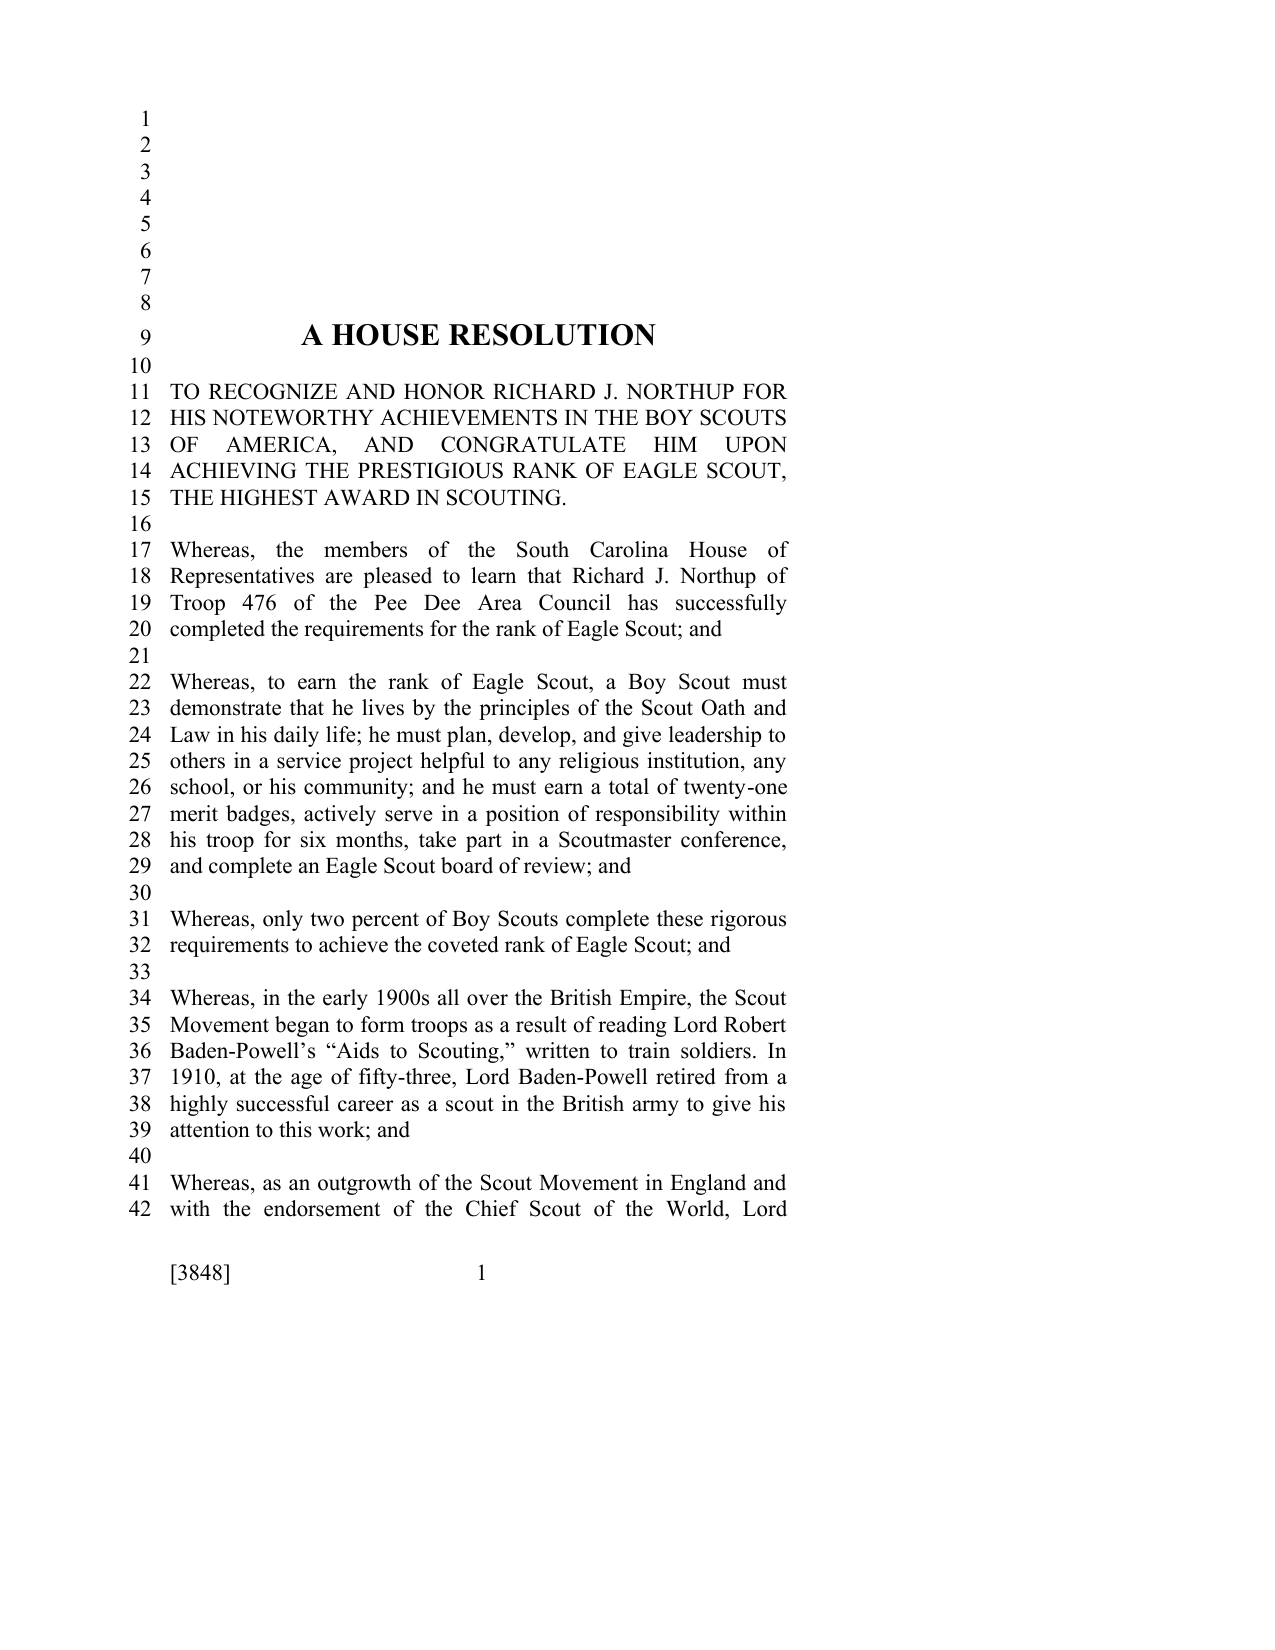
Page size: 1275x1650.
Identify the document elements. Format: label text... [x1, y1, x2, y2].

text Whereas, the members of the South Carolina House of Representatives are pleased to learn that Richard J. Northup of Troop 476 of the Pee Dee Area Council has successfully completed the requirements for the rank of Eagle Scout; and [169, 536, 787, 642]
text Whereas, only two percent of Boy Scouts complete these rigorous requirements to achieve the coveted rank of Eagle Scout; and [169, 905, 787, 958]
text Whereas, to earn the rank of Eagle Scout, a Boy Scout must demonstrate that he lives by the principles of the Scout Oath and Law in his daily life; he must plan, develop, and give leadership to others in a service project helpful to any religious institution, any school, or his community; and he must earn a total of twenty-one merit badges, actively serve in a position of responsibility within his troop for six months, take part in a Scoutmaster conference, and complete an Eagle Scout board of review; and [169, 668, 787, 879]
text A HOUSE RESOLUTION [169, 316, 787, 352]
text Whereas, in the early 1900s all over the British Empire, the Scout Movement began to form troops as a result of reading Lord Robert Baden-Powell’s “Aids to Scouting,” written to train soldiers. In 1910, at the age of fifty-three, Lord Baden-Powell retired from a highly successful career as a scout in the British army to give his attention to this work; and [169, 984, 787, 1142]
text TO RECOGNIZE AND HONOR RICHARD J. NORTHUP FOR HIS NOTEWORTHY ACHIEVEMENTS IN THE BOY SCOUTS OF AMERICA, AND CONGRATULATE HIM UPON ACHIEVING THE PRESTIGIOUS RANK OF EAGLE SCOUT, THE HIGHEST AWARD IN SCOUTING. [169, 378, 787, 510]
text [169, 1169, 787, 1221]
